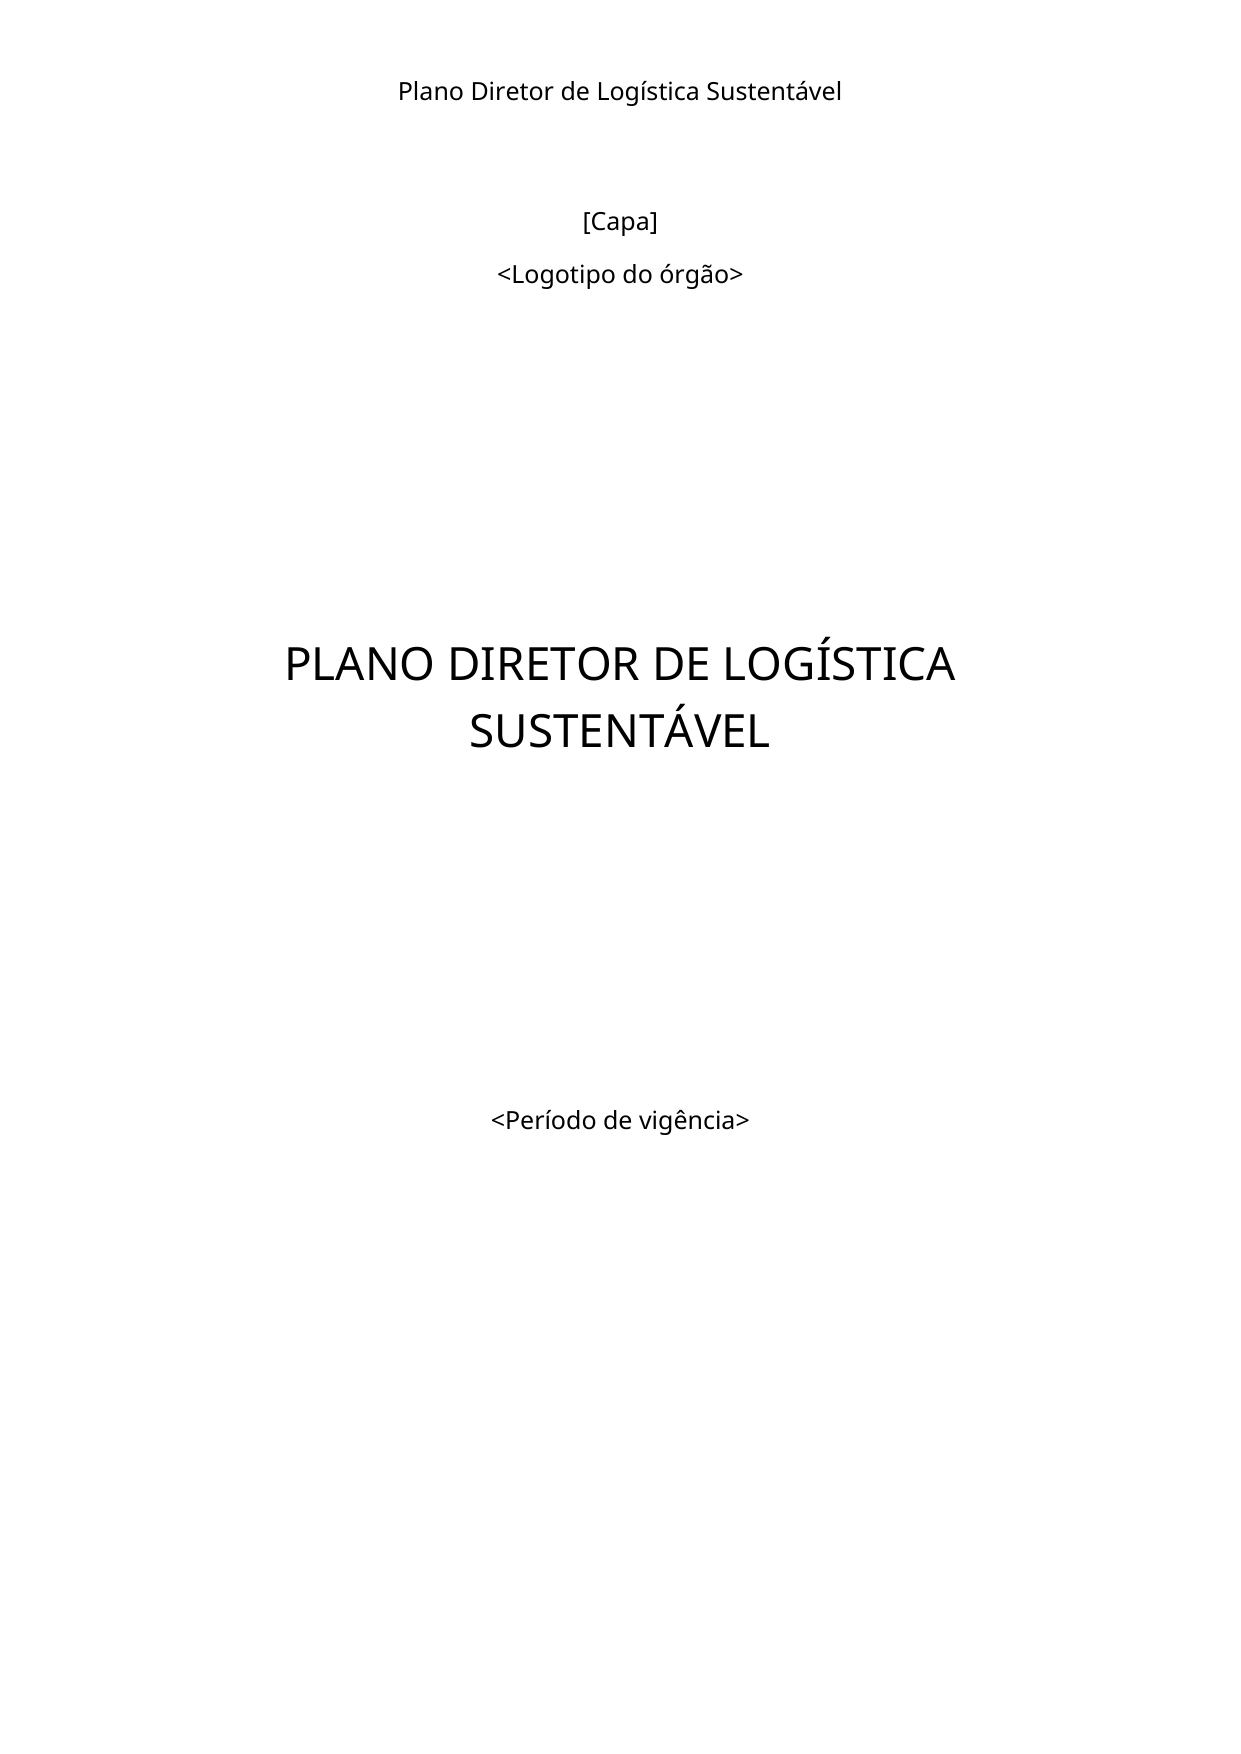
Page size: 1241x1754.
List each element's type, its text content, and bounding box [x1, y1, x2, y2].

text [Capa] [150, 203, 1090, 237]
text <Período de vigência> [150, 1103, 1090, 1137]
text PLANO DIRETOR DE LOGÍSTICA SUSTENTÁVEL [150, 631, 1090, 761]
text <Logotipo do órgão> [150, 257, 1090, 291]
